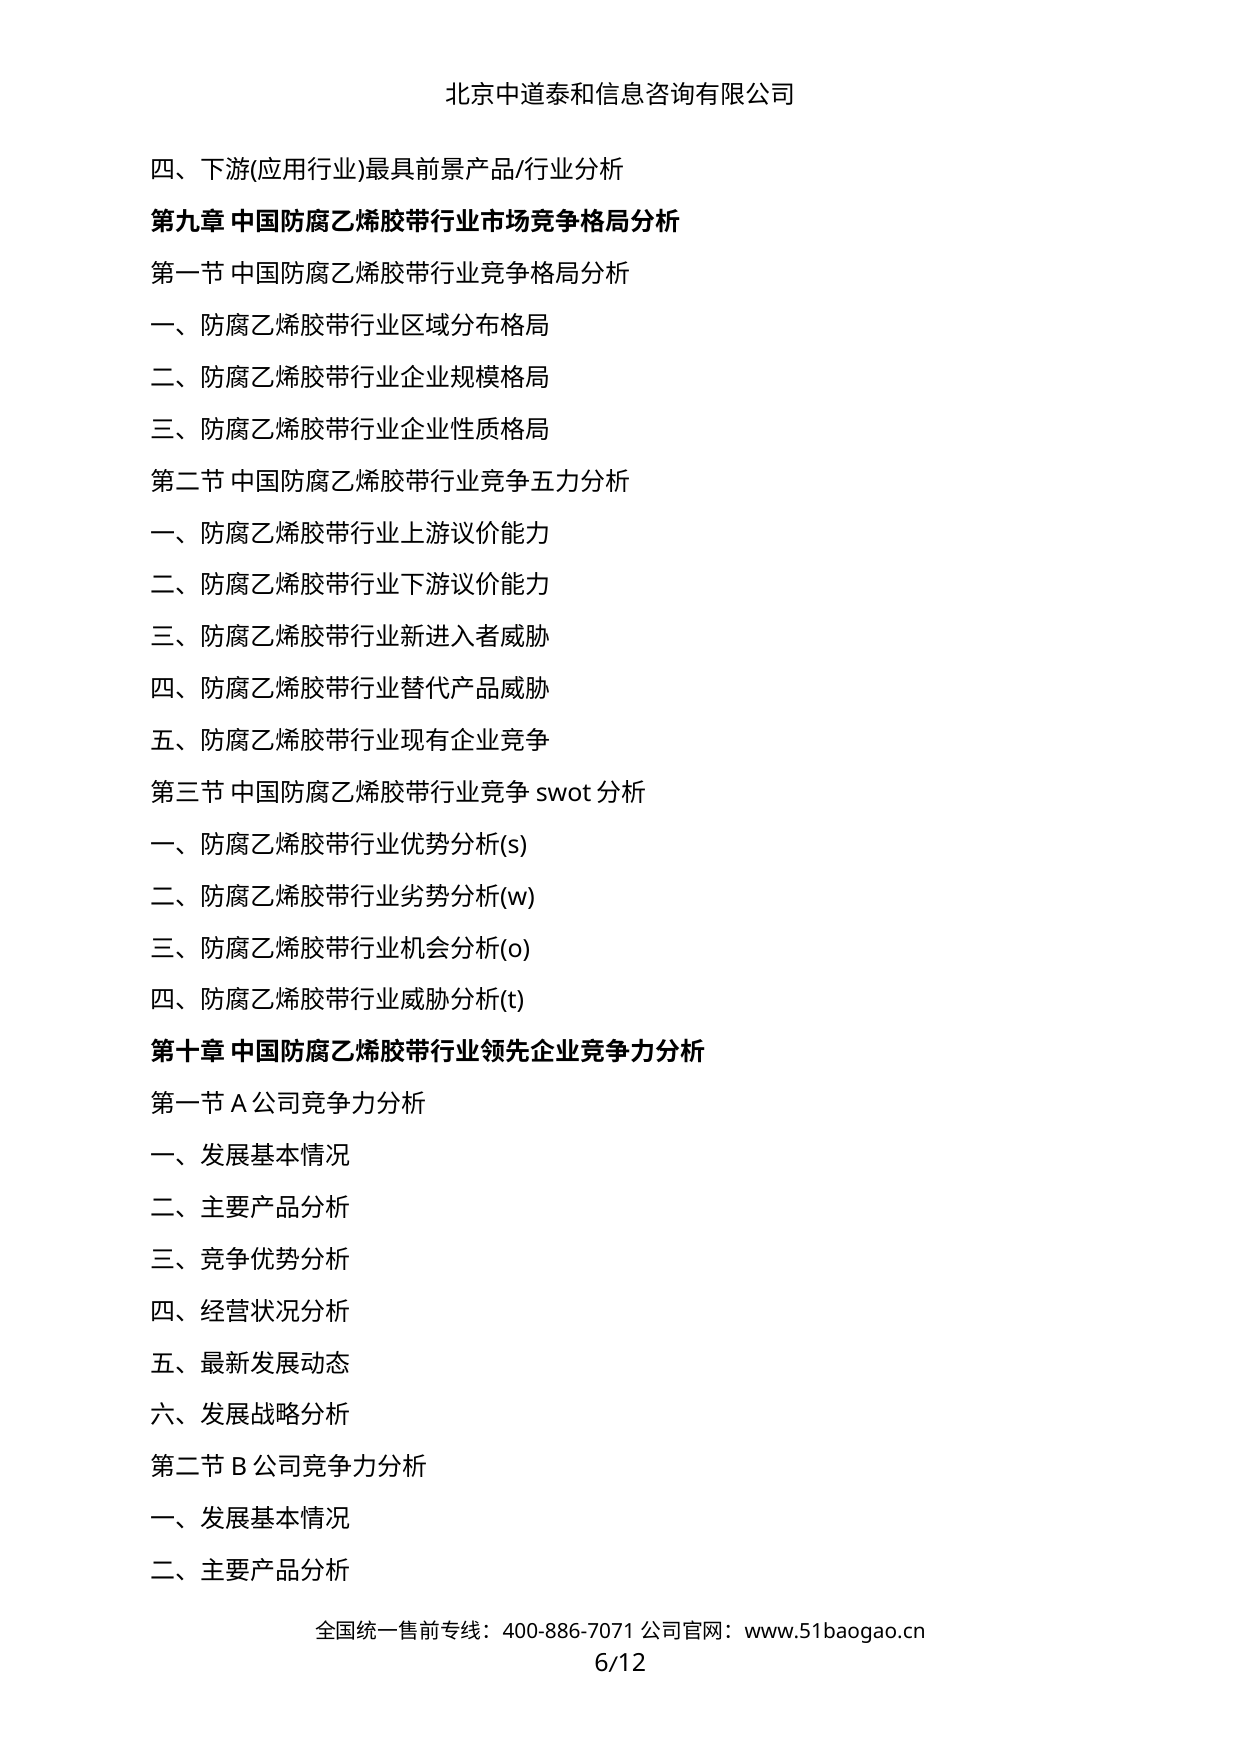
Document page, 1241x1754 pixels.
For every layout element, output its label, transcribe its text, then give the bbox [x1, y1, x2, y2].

text 二、防腐乙烯胶带行业下游议价能力 [150, 565, 1090, 601]
text 三、防腐乙烯胶带行业企业性质格局 [150, 409, 1090, 446]
text 第九章 中国防腐乙烯胶带行业市场竞争格局分析 [150, 202, 1090, 238]
text 第十章 中国防腐乙烯胶带行业领先企业竞争力分析 [150, 1032, 1090, 1068]
text 第一节 A公司竞争力分析 [150, 1084, 1090, 1120]
text 四、下游(应用行业)最具前景产品/行业分析 [150, 150, 1090, 186]
text 四、经营状况分析 [150, 1291, 1090, 1327]
text 第二节 B公司竞争力分析 [150, 1447, 1090, 1483]
text 五、最新发展动态 [150, 1343, 1090, 1379]
text 一、防腐乙烯胶带行业优势分析(s) [150, 824, 1090, 861]
text 一、防腐乙烯胶带行业区域分布格局 [150, 306, 1090, 342]
text 二、主要产品分析 [150, 1187, 1090, 1224]
text 三、防腐乙烯胶带行业新进入者威胁 [150, 617, 1090, 653]
text 三、防腐乙烯胶带行业机会分析(o) [150, 928, 1090, 964]
text 第一节 中国防腐乙烯胶带行业竞争格局分析 [150, 254, 1090, 290]
text 二、防腐乙烯胶带行业企业规模格局 [150, 357, 1090, 394]
text 第二节 中国防腐乙烯胶带行业竞争五力分析 [150, 461, 1090, 497]
text 四、防腐乙烯胶带行业威胁分析(t) [150, 980, 1090, 1016]
text 一、防腐乙烯胶带行业上游议价能力 [150, 513, 1090, 549]
text 二、防腐乙烯胶带行业劣势分析(w) [150, 876, 1090, 912]
text 三、竞争优势分析 [150, 1239, 1090, 1276]
text 一、发展基本情况 [150, 1136, 1090, 1172]
text 四、防腐乙烯胶带行业替代产品威胁 [150, 669, 1090, 705]
text 第三节 中国防腐乙烯胶带行业竞争swot分析 [150, 772, 1090, 809]
text 一、发展基本情况 [150, 1499, 1090, 1535]
text 五、防腐乙烯胶带行业现有企业竞争 [150, 721, 1090, 757]
text 六、发展战略分析 [150, 1395, 1090, 1431]
text 二、主要产品分析 [150, 1551, 1090, 1587]
